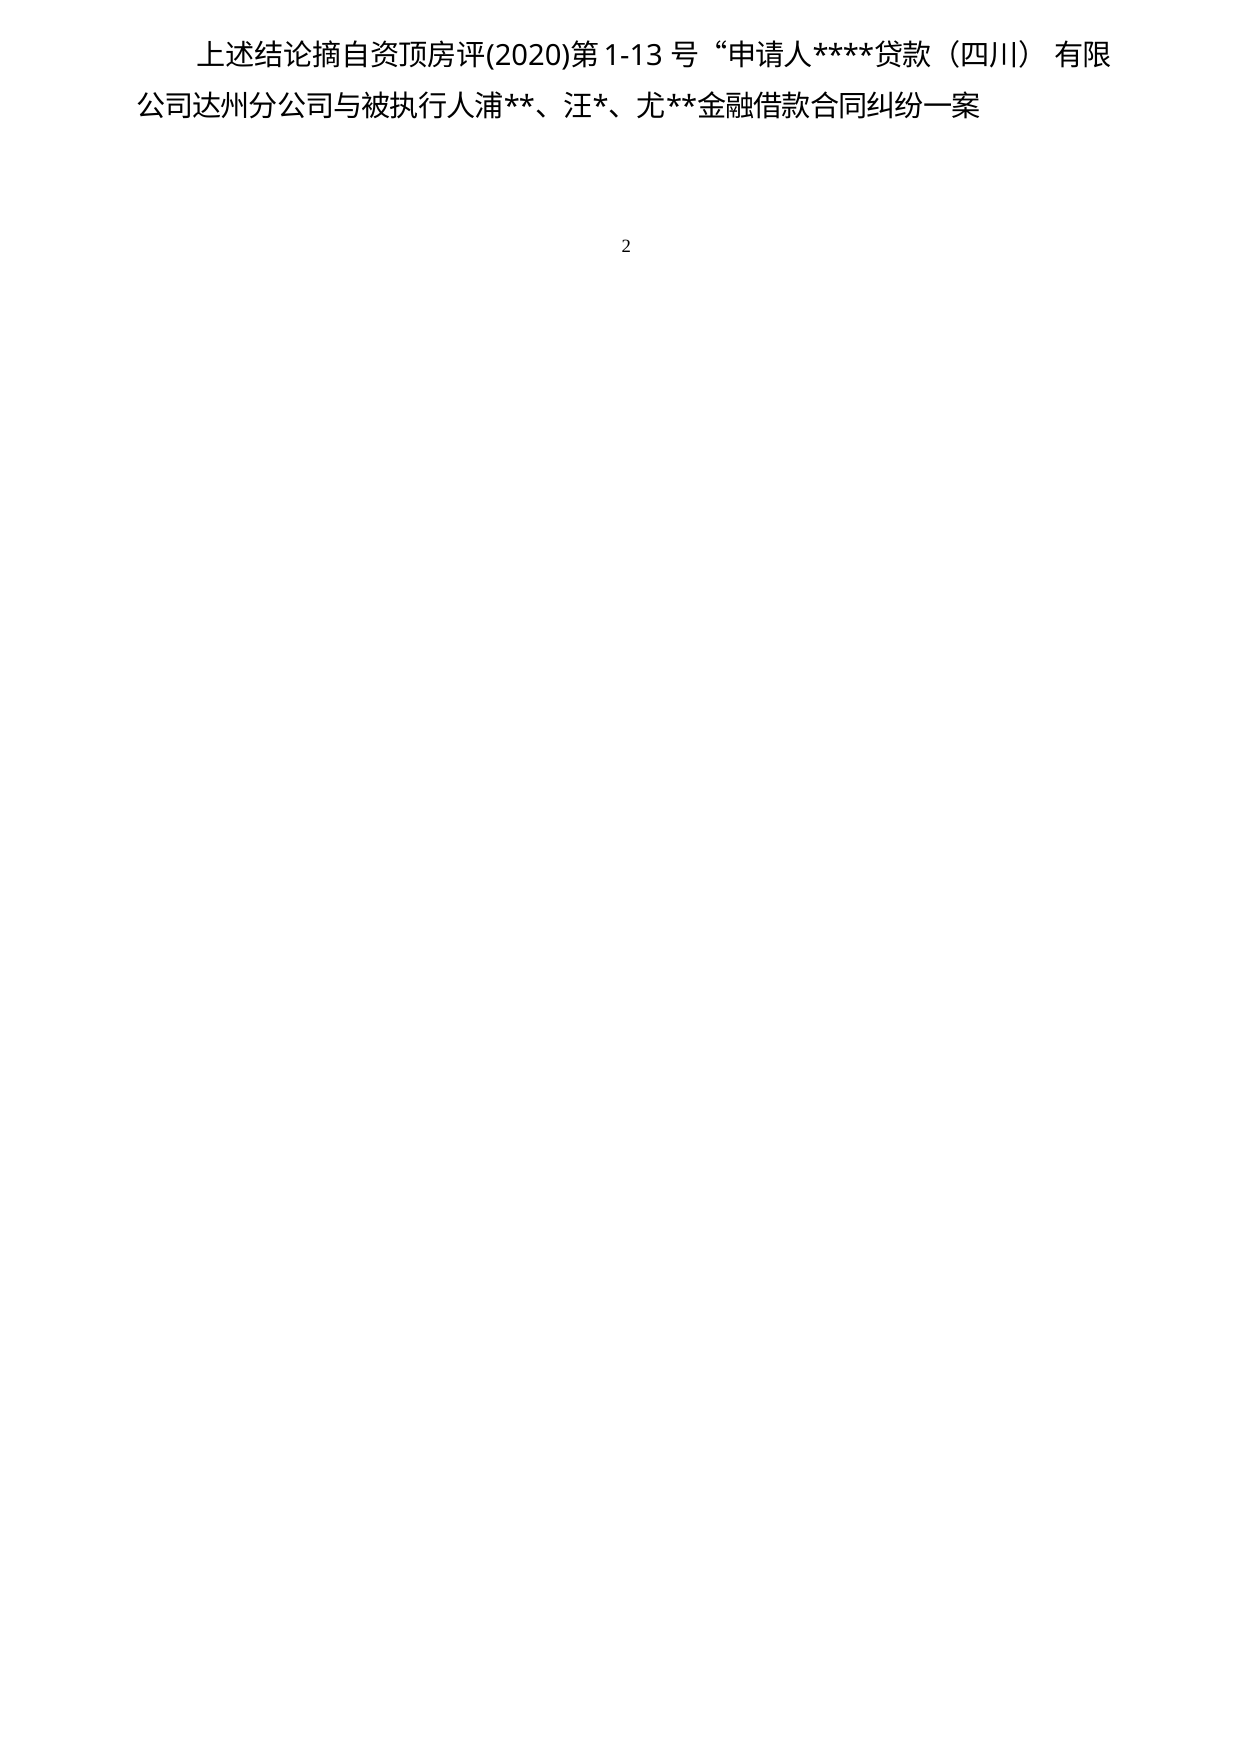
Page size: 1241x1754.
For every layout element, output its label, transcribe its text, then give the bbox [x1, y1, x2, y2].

text 2 [108, 235, 1144, 257]
text 上述结论摘自资顶房评(2020)第 1-13 号“申请人****贷款（四川） 有限公司达州分公司与被执行人浦**、汪*、尤**金融借款合同纠纷一案 [136, 31, 1117, 125]
